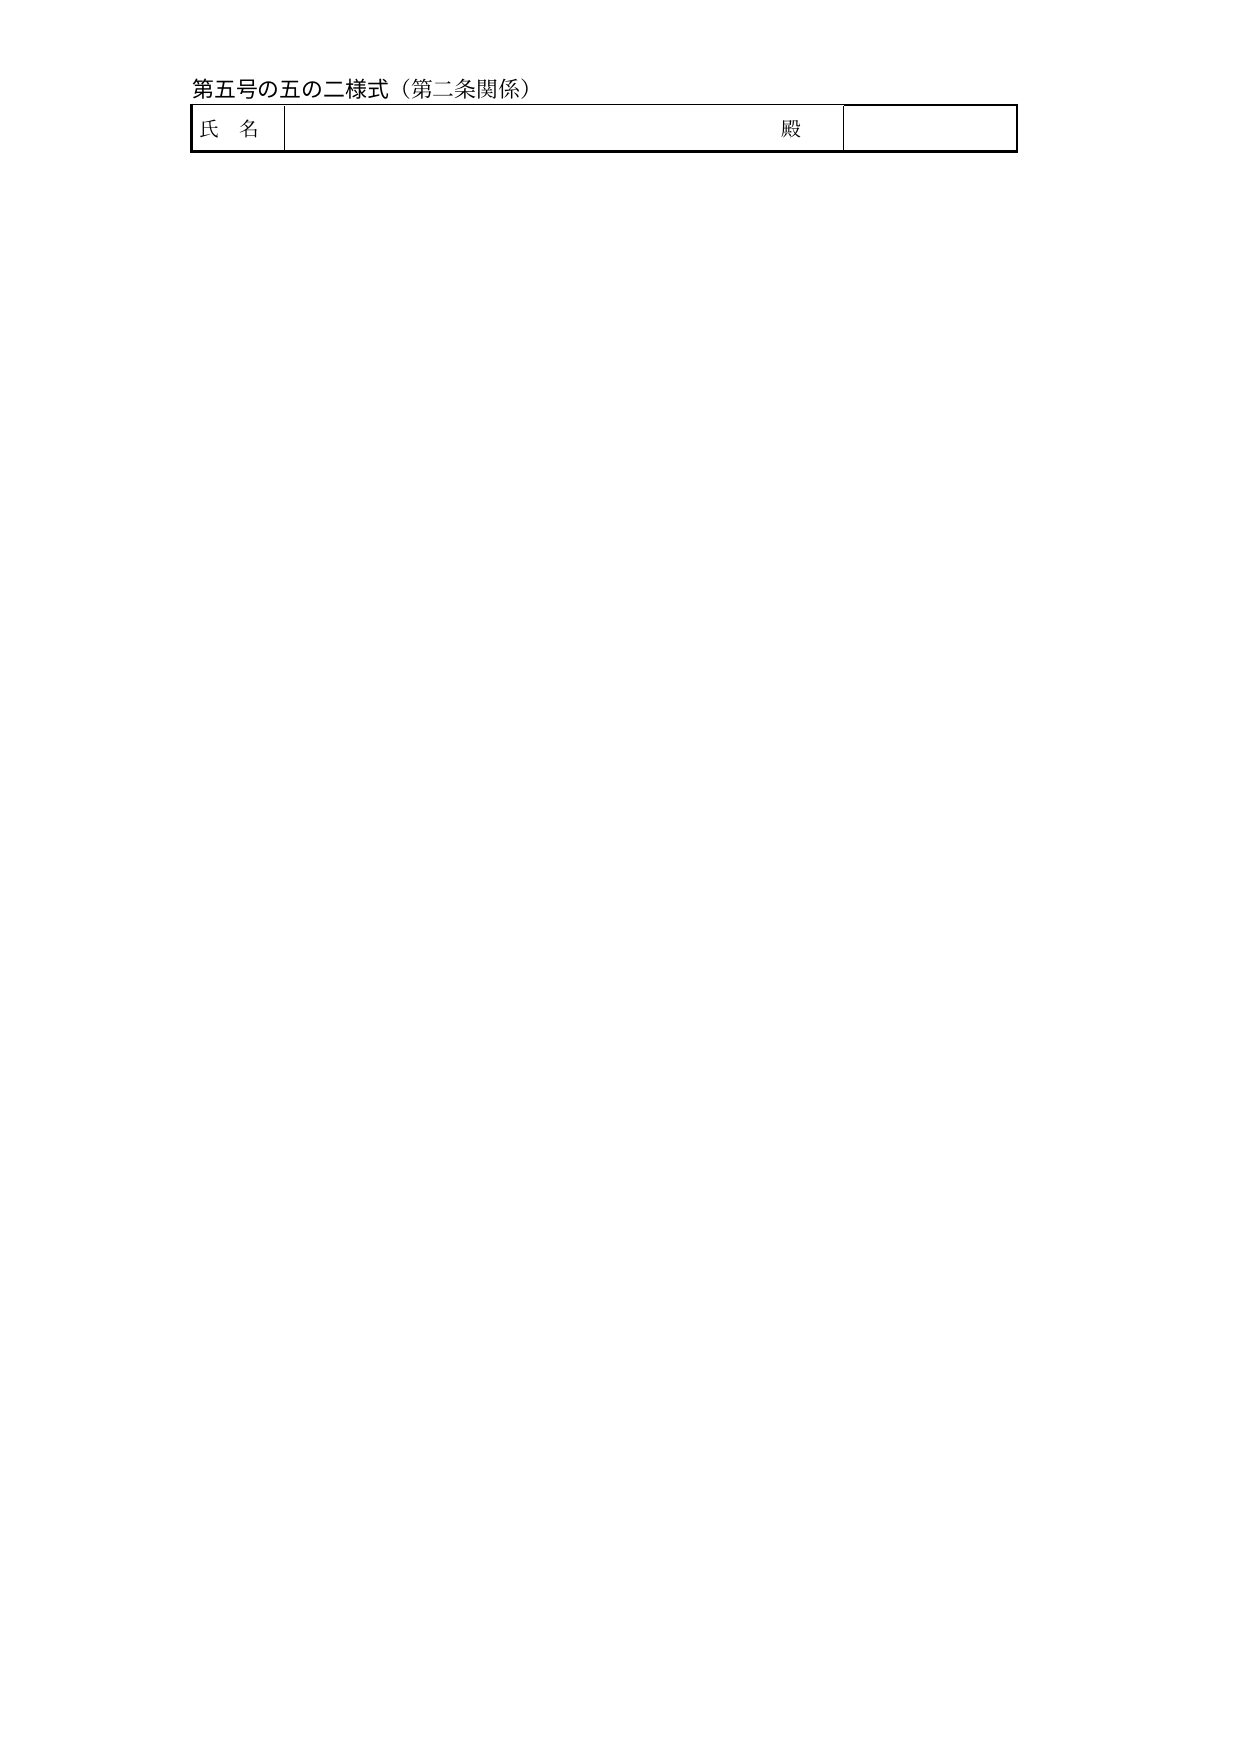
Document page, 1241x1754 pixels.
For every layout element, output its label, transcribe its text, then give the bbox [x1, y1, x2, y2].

table_cell 氏 名 [193, 105, 284, 150]
table_cell 殿 [285, 105, 843, 150]
table_header 受付日付印 [844, 106, 1016, 150]
